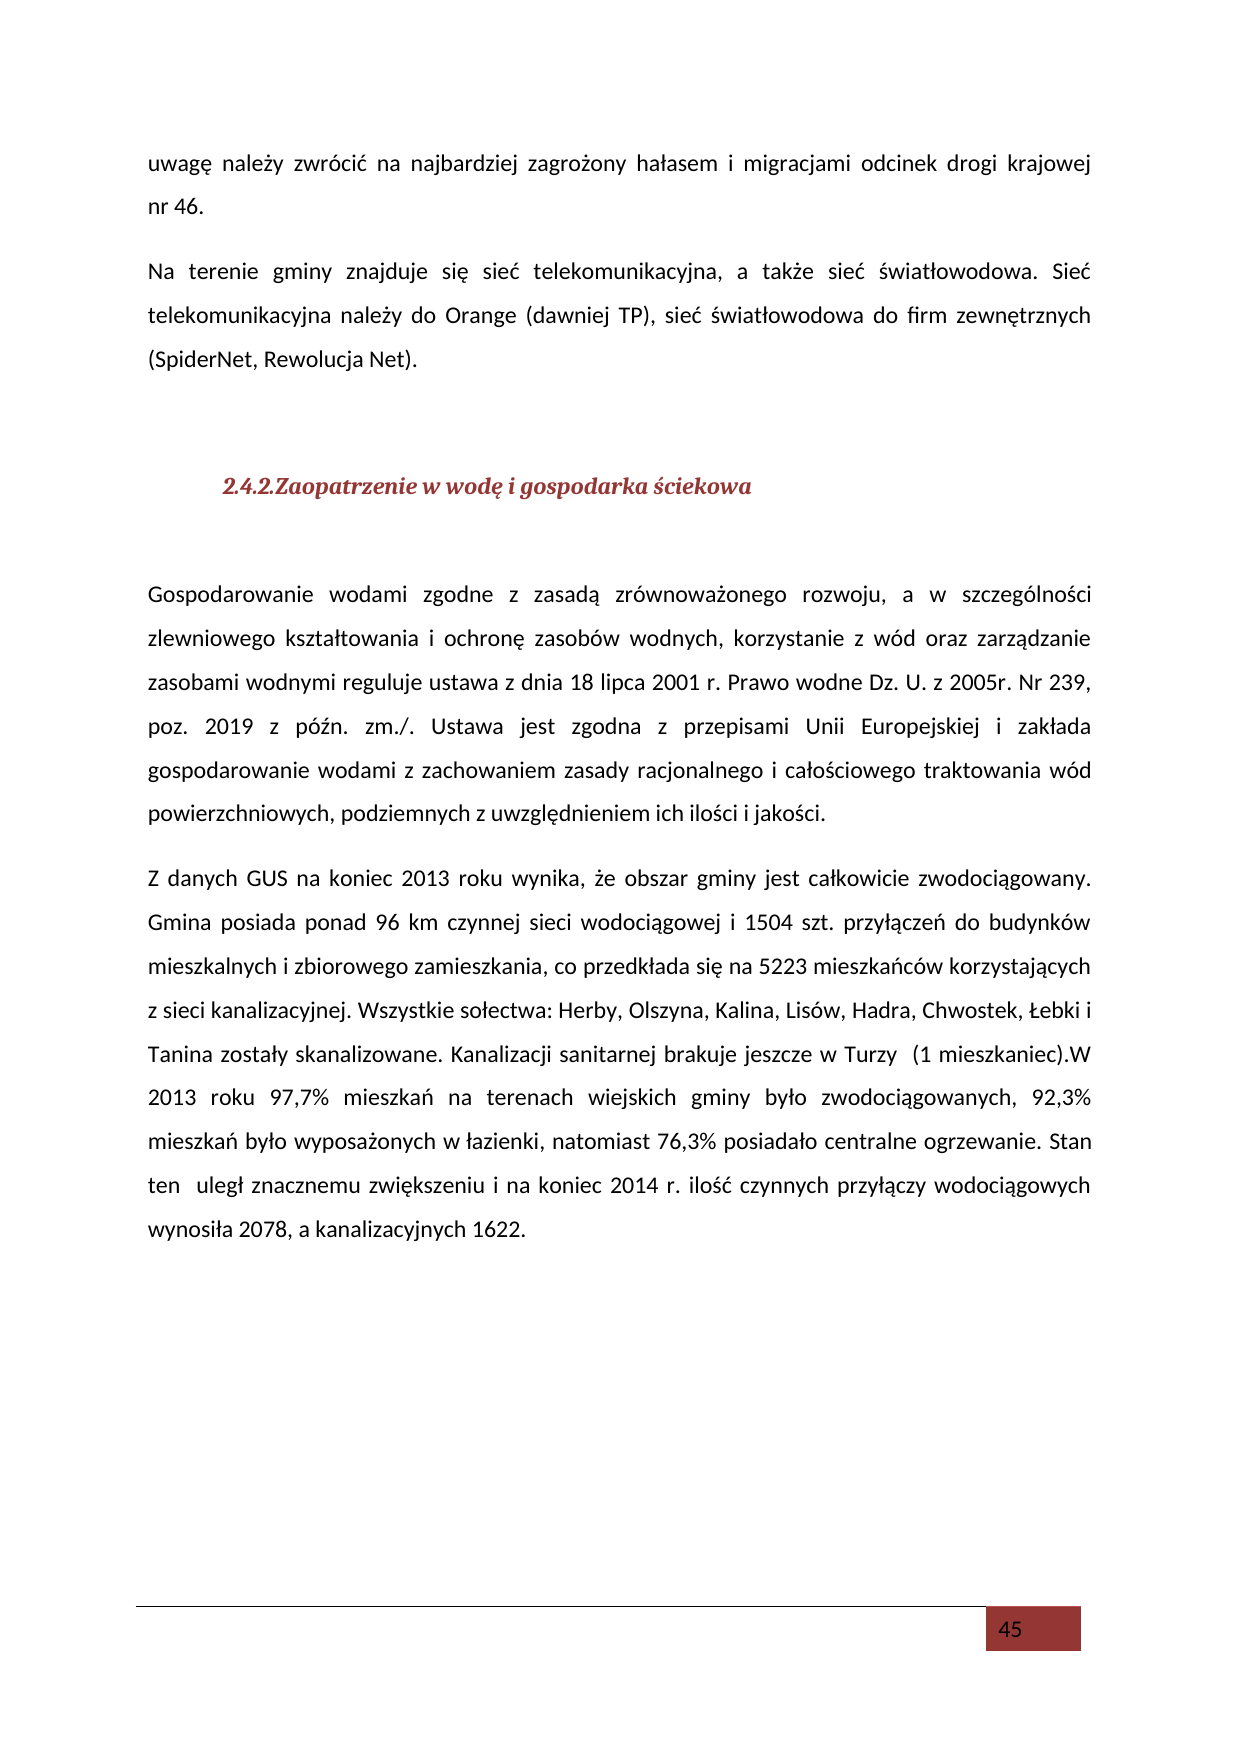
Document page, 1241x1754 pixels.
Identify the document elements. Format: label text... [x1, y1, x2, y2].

text Na terenie gminy znajduje się sieć telekomunikacyjna, a także sieć światłowodowa. Sieć telekomunikacyjna należy do Orange (dawniej TP), sieć światłowodowa do firm zewnętrznych (SpiderNet, Rewolucja Net). [148, 256, 1093, 373]
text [148, 148, 1093, 221]
text Z danych GUS na koniec 2013 roku wynika, że obszar gminy jest całkowicie zwodociągowany. Gmina posiada ponad 96 km czynnej sieci wodociągowej i 1504 szt. przyłączeń do budynków mieszkalnych i zbiorowego zamieszkania, co przedkłada się na 5223 mieszkańców korzystających z sieci kanalizacyjnej. Wszystkie sołectwa: Herby, Olszyna, Kalina, Lisów, Hadra, Chwostek, Łebki i Tanina zostały skanalizowane. Kanalizacji sanitarnej brakuje jeszcze w Turzy (1 mieszkaniec).W 2013 roku 97,7% mieszkań na terenach wiejskich gminy było zwodociągowanych, 92,3% mieszkań było wyposażonych w łazienki, natomiast 76,3% posiadało centralne ogrzewanie. Stan ten uległ znacznemu zwiększeniu i na koniec 2014 r. ilość czynnych przyłączy wodociągowych wynosiła 2078, a kanalizacyjnych 1622. [148, 863, 1093, 1243]
subtitle Zaopatrzenie w wodę i gospodarka ściekowa [223, 473, 1093, 501]
text Gospodarowanie wodami zgodne z zasadą zrównoważonego rozwoju, a w szczególności zlewniowego kształtowania i ochronę zasobów wodnych, korzystanie z wód oraz zarządzanie zasobami wodnymi reguluje ustawa z dnia 18 lipca 2001 r. Prawo wodne Dz. U. z 2005r. Nr 239, poz. 2019 z późn. zm./. Ustawa jest zgodna z przepisami Unii Europejskiej i zakłada gospodarowanie wodami z zachowaniem zasady racjonalnego i całościowego traktowania wód powierzchniowych, podziemnych z uwzględnieniem ich ilości i jakości. [148, 579, 1093, 828]
